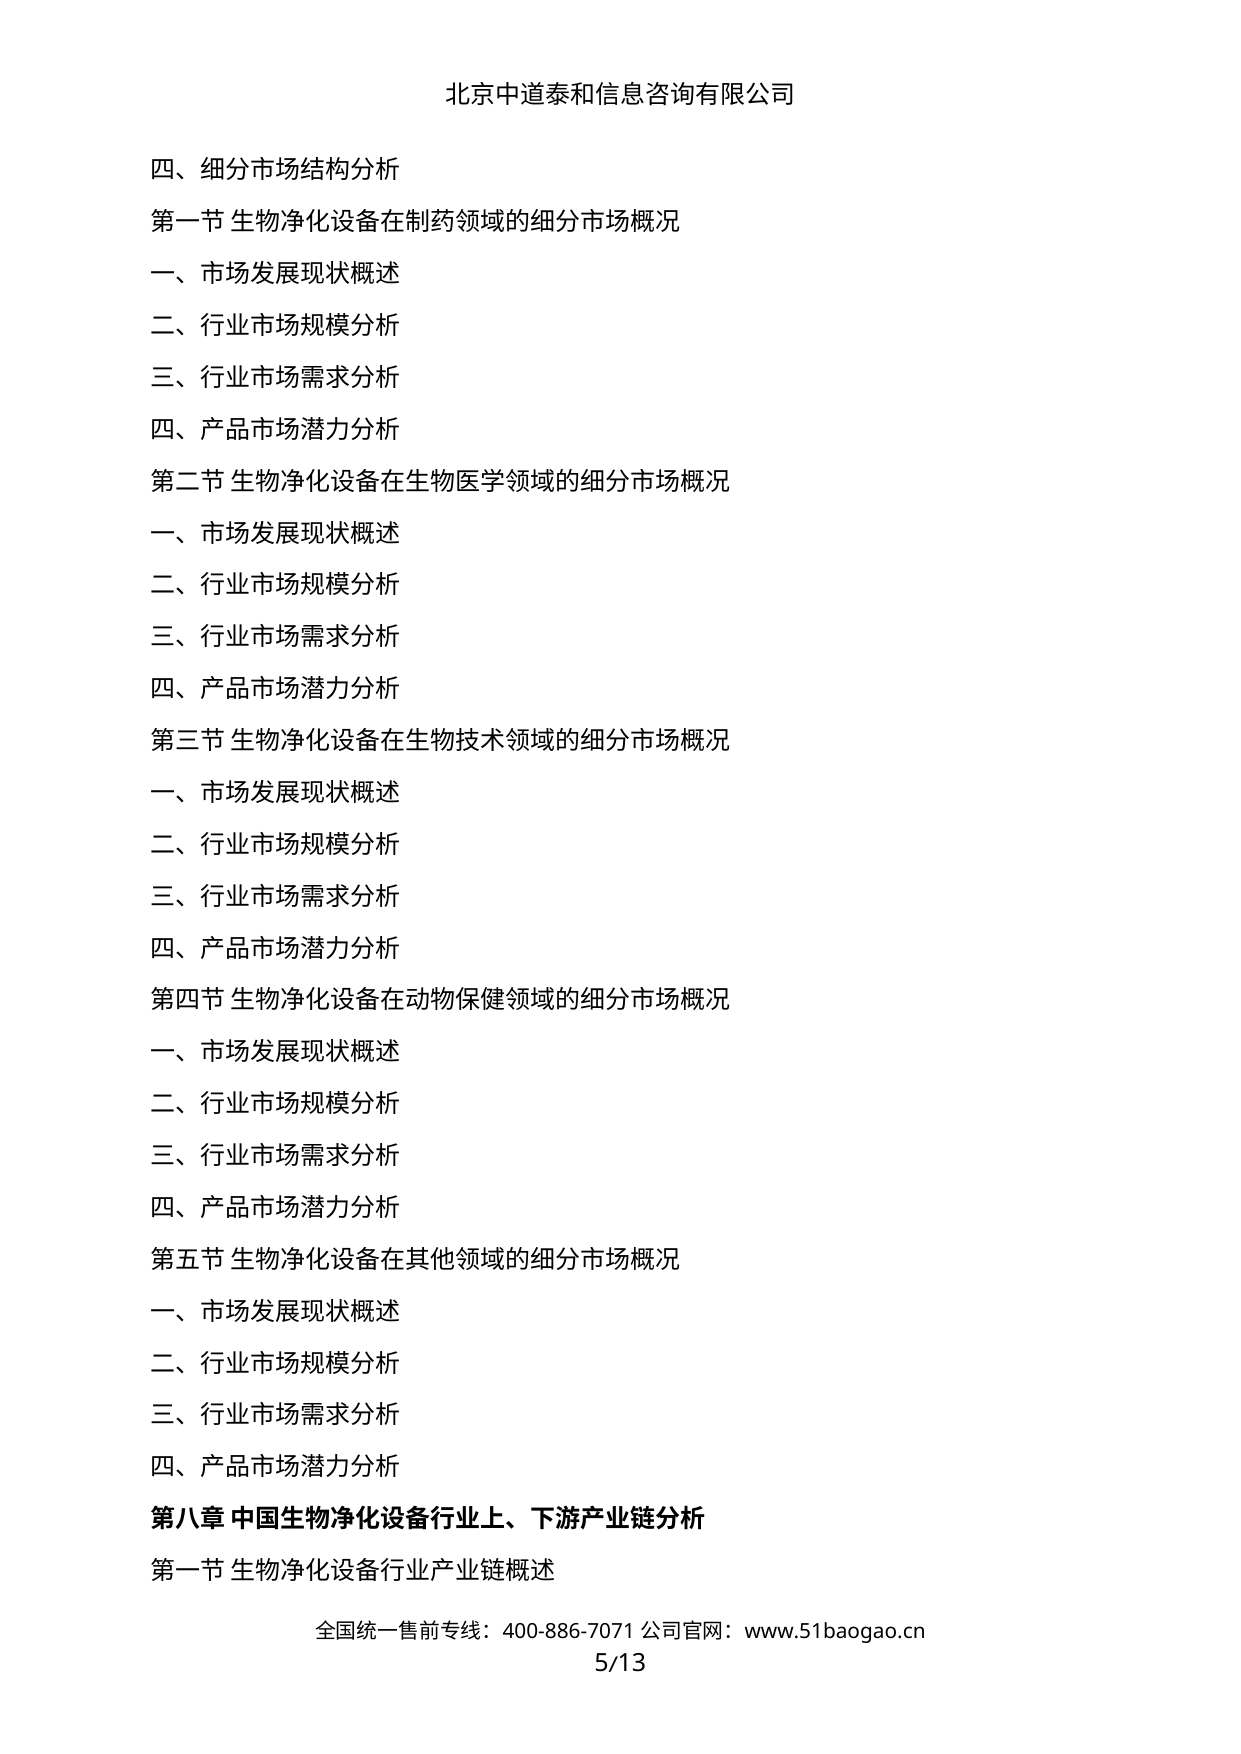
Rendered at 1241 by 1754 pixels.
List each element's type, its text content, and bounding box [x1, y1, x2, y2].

text 一、市场发展现状概述 [150, 513, 1090, 549]
text 三、行业市场需求分析 [150, 1136, 1090, 1172]
text 第五节 生物净化设备在其他领域的细分市场概况 [150, 1239, 1090, 1276]
text 二、行业市场规模分析 [150, 1084, 1090, 1120]
text 第四节 生物净化设备在动物保健领域的细分市场概况 [150, 980, 1090, 1016]
text 二、行业市场规模分析 [150, 1343, 1090, 1379]
text 三、行业市场需求分析 [150, 1395, 1090, 1431]
text 二、行业市场规模分析 [150, 565, 1090, 601]
text 一、市场发展现状概述 [150, 1032, 1090, 1068]
text 四、产品市场潜力分析 [150, 928, 1090, 964]
text 第一节 生物净化设备在制药领域的细分市场概况 [150, 202, 1090, 238]
text 第三节 生物净化设备在生物技术领域的细分市场概况 [150, 721, 1090, 757]
text 四、产品市场潜力分析 [150, 1447, 1090, 1483]
text 第八章 中国生物净化设备行业上、下游产业链分析 [150, 1499, 1090, 1535]
text 四、产品市场潜力分析 [150, 1187, 1090, 1224]
text 四、产品市场潜力分析 [150, 409, 1090, 446]
text 三、行业市场需求分析 [150, 357, 1090, 394]
text 三、行业市场需求分析 [150, 617, 1090, 653]
text 第一节 生物净化设备行业产业链概述 [150, 1551, 1090, 1587]
text 第二节 生物净化设备在生物医学领域的细分市场概况 [150, 461, 1090, 497]
text 一、市场发展现状概述 [150, 1291, 1090, 1327]
text 一、市场发展现状概述 [150, 772, 1090, 809]
text 四、细分市场结构分析 [150, 150, 1090, 186]
text 三、行业市场需求分析 [150, 876, 1090, 912]
text 一、市场发展现状概述 [150, 254, 1090, 290]
text 二、行业市场规模分析 [150, 306, 1090, 342]
text 二、行业市场规模分析 [150, 824, 1090, 861]
text 四、产品市场潜力分析 [150, 669, 1090, 705]
